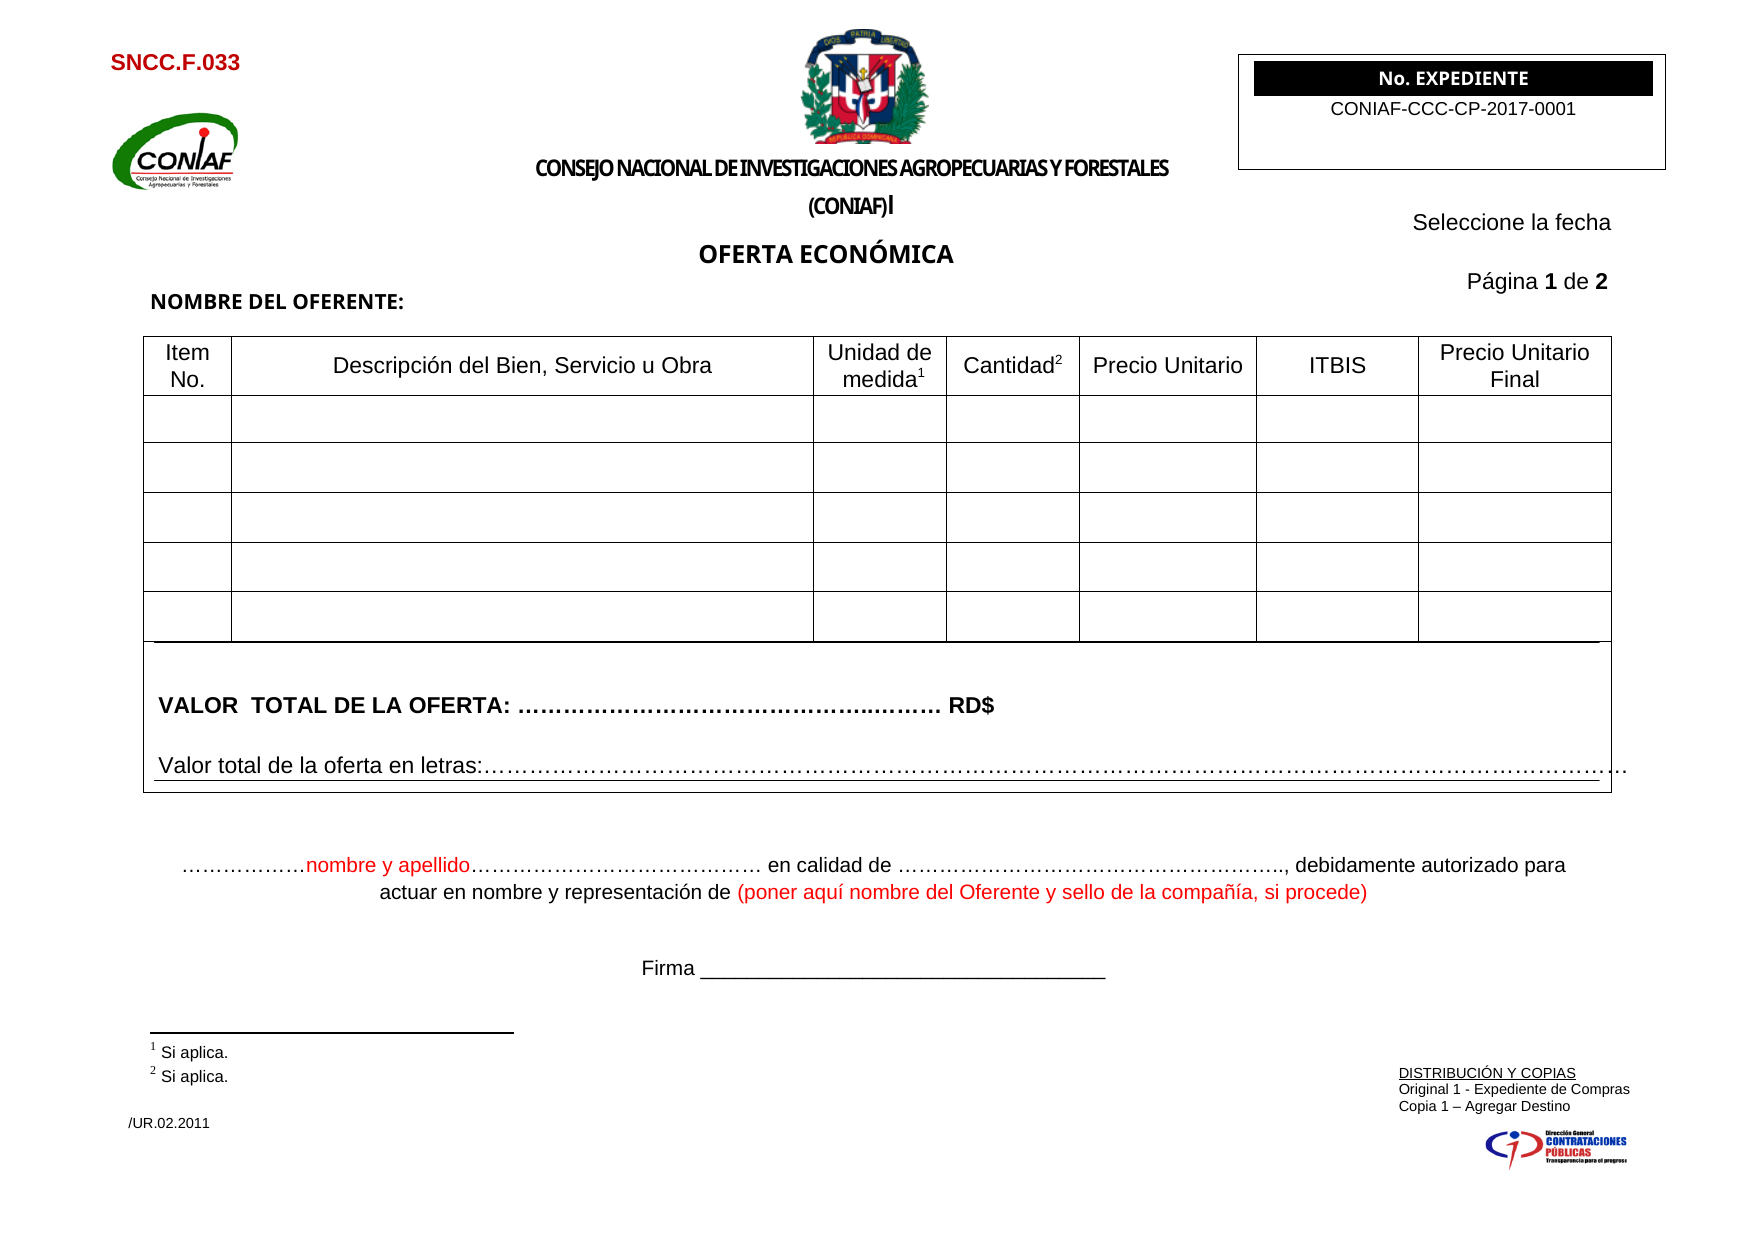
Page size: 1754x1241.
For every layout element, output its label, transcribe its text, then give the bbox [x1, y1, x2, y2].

table_cell [947, 443, 1079, 492]
text ………………nombre y apellido…………………………………… en calidad de ……………………………………………….., debidamente autorizado para actuar en nombre y representación de (poner aquí nombre del Oferente y sello de la compañía, si procede) [150, 853, 1597, 904]
table_cell [232, 493, 813, 541]
table_cell [947, 543, 1079, 591]
table_cell [1257, 543, 1418, 591]
table_cell [814, 592, 946, 641]
table_cell [1419, 493, 1611, 541]
text Firma ___________________________________ [150, 956, 1597, 980]
table_cell [144, 396, 231, 442]
table_header Cantidad [947, 337, 1079, 394]
picture [800, 29, 929, 144]
picture [1485, 1130, 1627, 1170]
table_header Precio Unitario Final [1419, 337, 1611, 394]
table_cell [1419, 396, 1611, 442]
table_cell [1080, 592, 1256, 641]
table_cell [1080, 493, 1256, 541]
table_cell [144, 493, 231, 541]
table_cell [814, 493, 946, 541]
table_header Unidad de medida [814, 337, 946, 394]
table_cell [1080, 396, 1256, 442]
table_cell [144, 443, 231, 492]
table_cell [1419, 543, 1611, 591]
table_cell [232, 443, 813, 492]
table_cell [814, 543, 946, 591]
table_header Precio Unitario [1080, 337, 1256, 394]
table_cell [1257, 443, 1418, 492]
table_cell [1080, 543, 1256, 591]
table_cell [232, 396, 813, 442]
table_header Item No. [144, 337, 231, 394]
table_cell [144, 592, 231, 641]
table_cell [232, 543, 813, 591]
table_cell [947, 396, 1079, 442]
table_cell VALOR TOTAL DE LA OFERTA: ………………………………………..……… RD$ Valor total de la oferta en letras:…………………………………………………………………………………………………………………………………… [144, 642, 1611, 792]
table_cell [1257, 592, 1418, 641]
table_cell [947, 493, 1079, 541]
table_cell [232, 592, 813, 641]
table_cell [1257, 493, 1418, 541]
table_cell [1419, 592, 1611, 641]
table_cell [947, 592, 1079, 641]
table_header Descripción del Bien, Servicio u Obra [232, 337, 813, 394]
table_header ITBIS [1257, 337, 1418, 394]
table_cell [1257, 396, 1418, 442]
table_cell [144, 543, 231, 591]
table_cell [1419, 443, 1611, 492]
table_cell [814, 443, 946, 492]
table_cell [814, 396, 946, 442]
text nombre del oferente: [150, 287, 1604, 315]
table_cell [1080, 443, 1256, 492]
